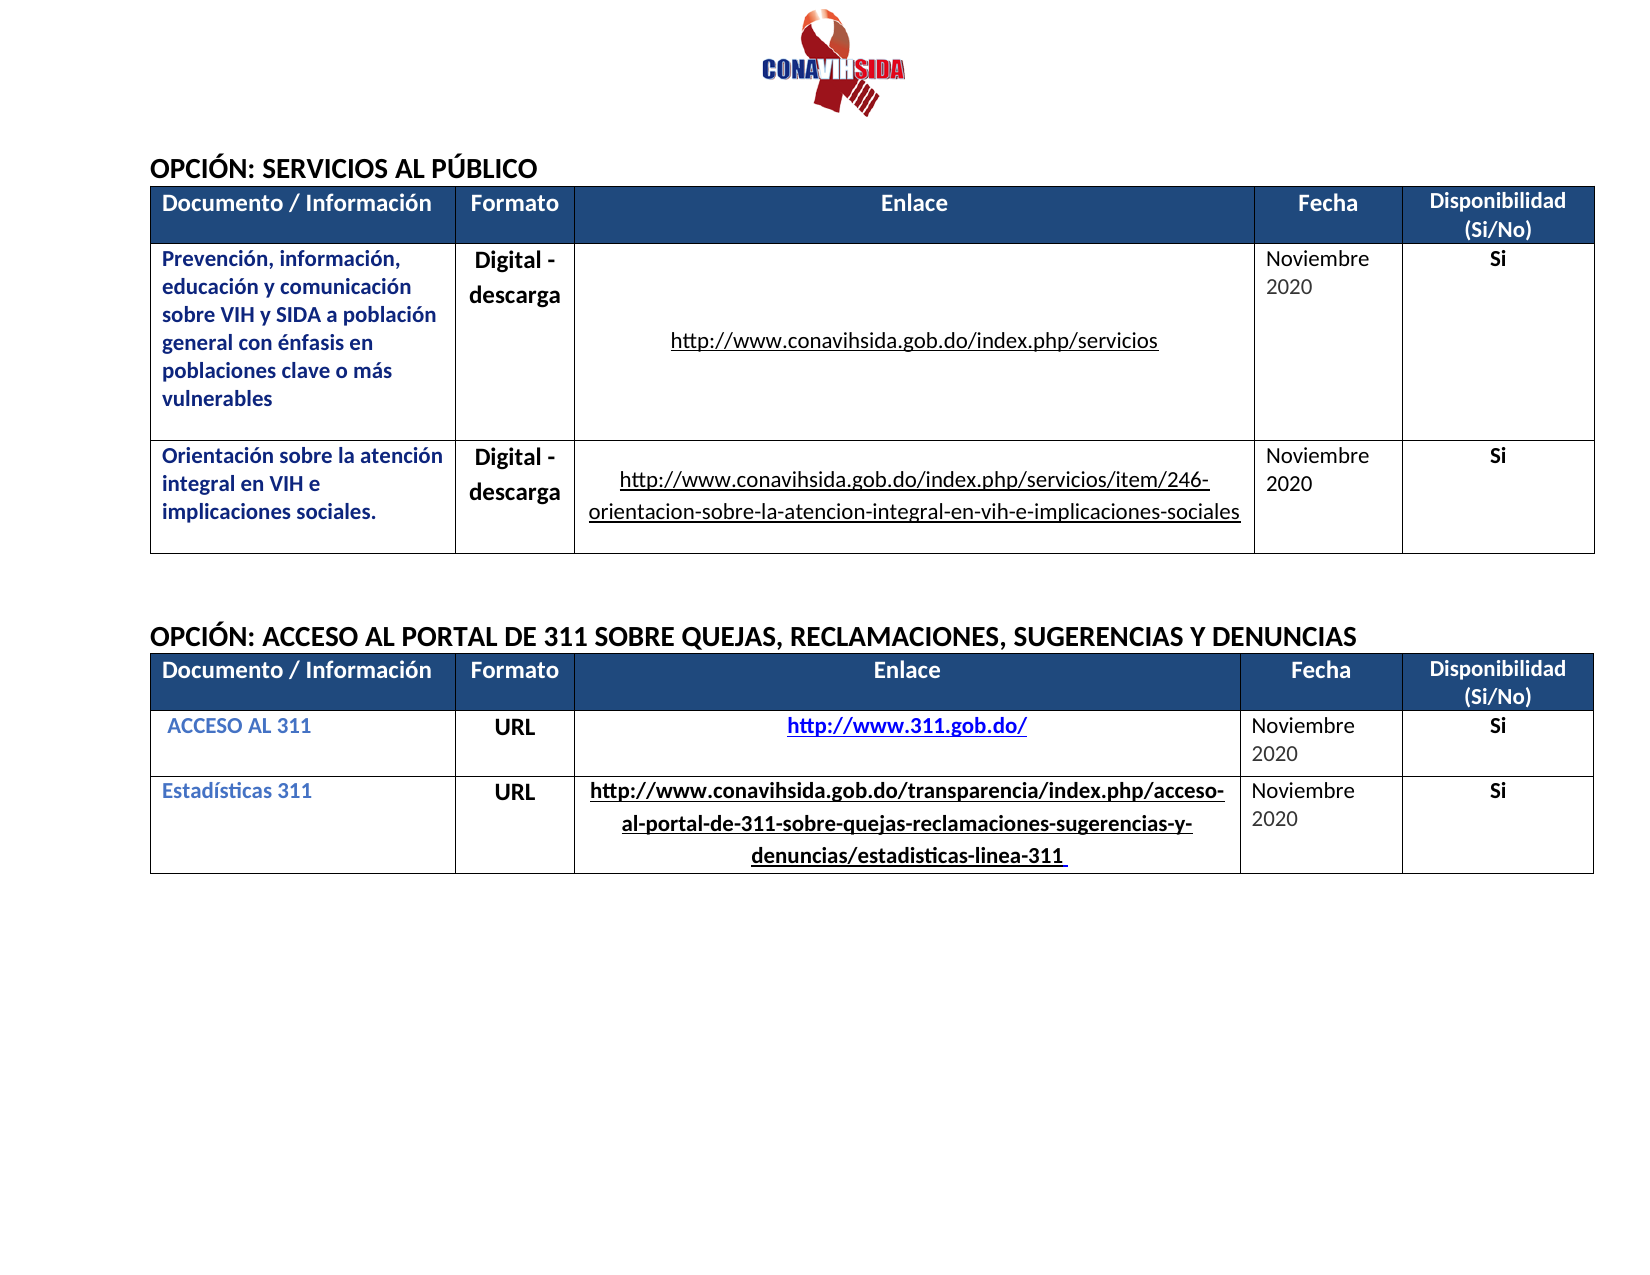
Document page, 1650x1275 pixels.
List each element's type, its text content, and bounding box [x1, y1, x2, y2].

table_header Formato [456, 654, 574, 710]
table_header Disponibilidad (Si/No) [1403, 187, 1594, 243]
table_cell Orientación sobre la atención integral en VIH e implicaciones sociales. [151, 441, 455, 553]
table_cell Si [1403, 711, 1593, 776]
table_cell Noviembre 2020 [1255, 441, 1402, 553]
table_cell http://www.conavihsida.gob.do/transparencia/index.php/acceso-al-portal-de-311-sobre-quejas-reclamaciones-sugerencias-y-denuncias/estadisticas-linea-311 [575, 777, 1240, 873]
table_header Enlace [575, 187, 1254, 243]
table_header Documento / Información [151, 654, 455, 710]
text OPCIÓN: ACCESO AL PORTAL DE 311 SOBRE QUEJAS, RECLAMACIONES, SUGERENCIAS Y DENUNCIAS [150, 618, 1500, 653]
table_cell Noviembre 2020 [1241, 777, 1402, 873]
table_cell Prevención, información, educación y comunicación sobre VIH y SIDA a población general con énfasis en poblaciones clave o más vulnerables [151, 244, 455, 440]
table_cell Estadísticas 311 [151, 777, 455, 873]
picture [757, 4, 910, 121]
table_cell Si [1403, 777, 1593, 873]
table_cell http://www.conavihsida.gob.do/index.php/servicios/item/246-orientacion-sobre-la-atencion-integral-en-vih-e-implicaciones-sociales [575, 441, 1254, 553]
table_header Formato [456, 187, 574, 243]
table_cell Noviembre 2020 [1241, 711, 1402, 776]
table_header Fecha [1255, 187, 1402, 243]
text OPCIÓN: SERVICIOS AL PÚBLICO [150, 150, 1500, 186]
table_cell URL [456, 777, 574, 873]
table_cell Noviembre 2020 [1255, 244, 1402, 440]
table_cell URL [456, 711, 574, 776]
table_header Fecha [1241, 654, 1402, 710]
table_cell http://www.311.gob.do/ [575, 711, 1240, 776]
table_cell Si [1403, 441, 1594, 553]
table_cell Si [1403, 244, 1594, 440]
table_header Enlace [575, 654, 1240, 710]
table_cell http://www.conavihsida.gob.do/index.php/servicios [575, 244, 1254, 440]
table_cell ACCESO AL 311 [151, 711, 455, 776]
table_header Documento / Información [151, 187, 455, 243]
table_cell Digital -descarga [456, 441, 574, 553]
table_header Disponibilidad (Si/No) [1403, 654, 1593, 710]
table_cell Digital -descarga [456, 244, 574, 440]
